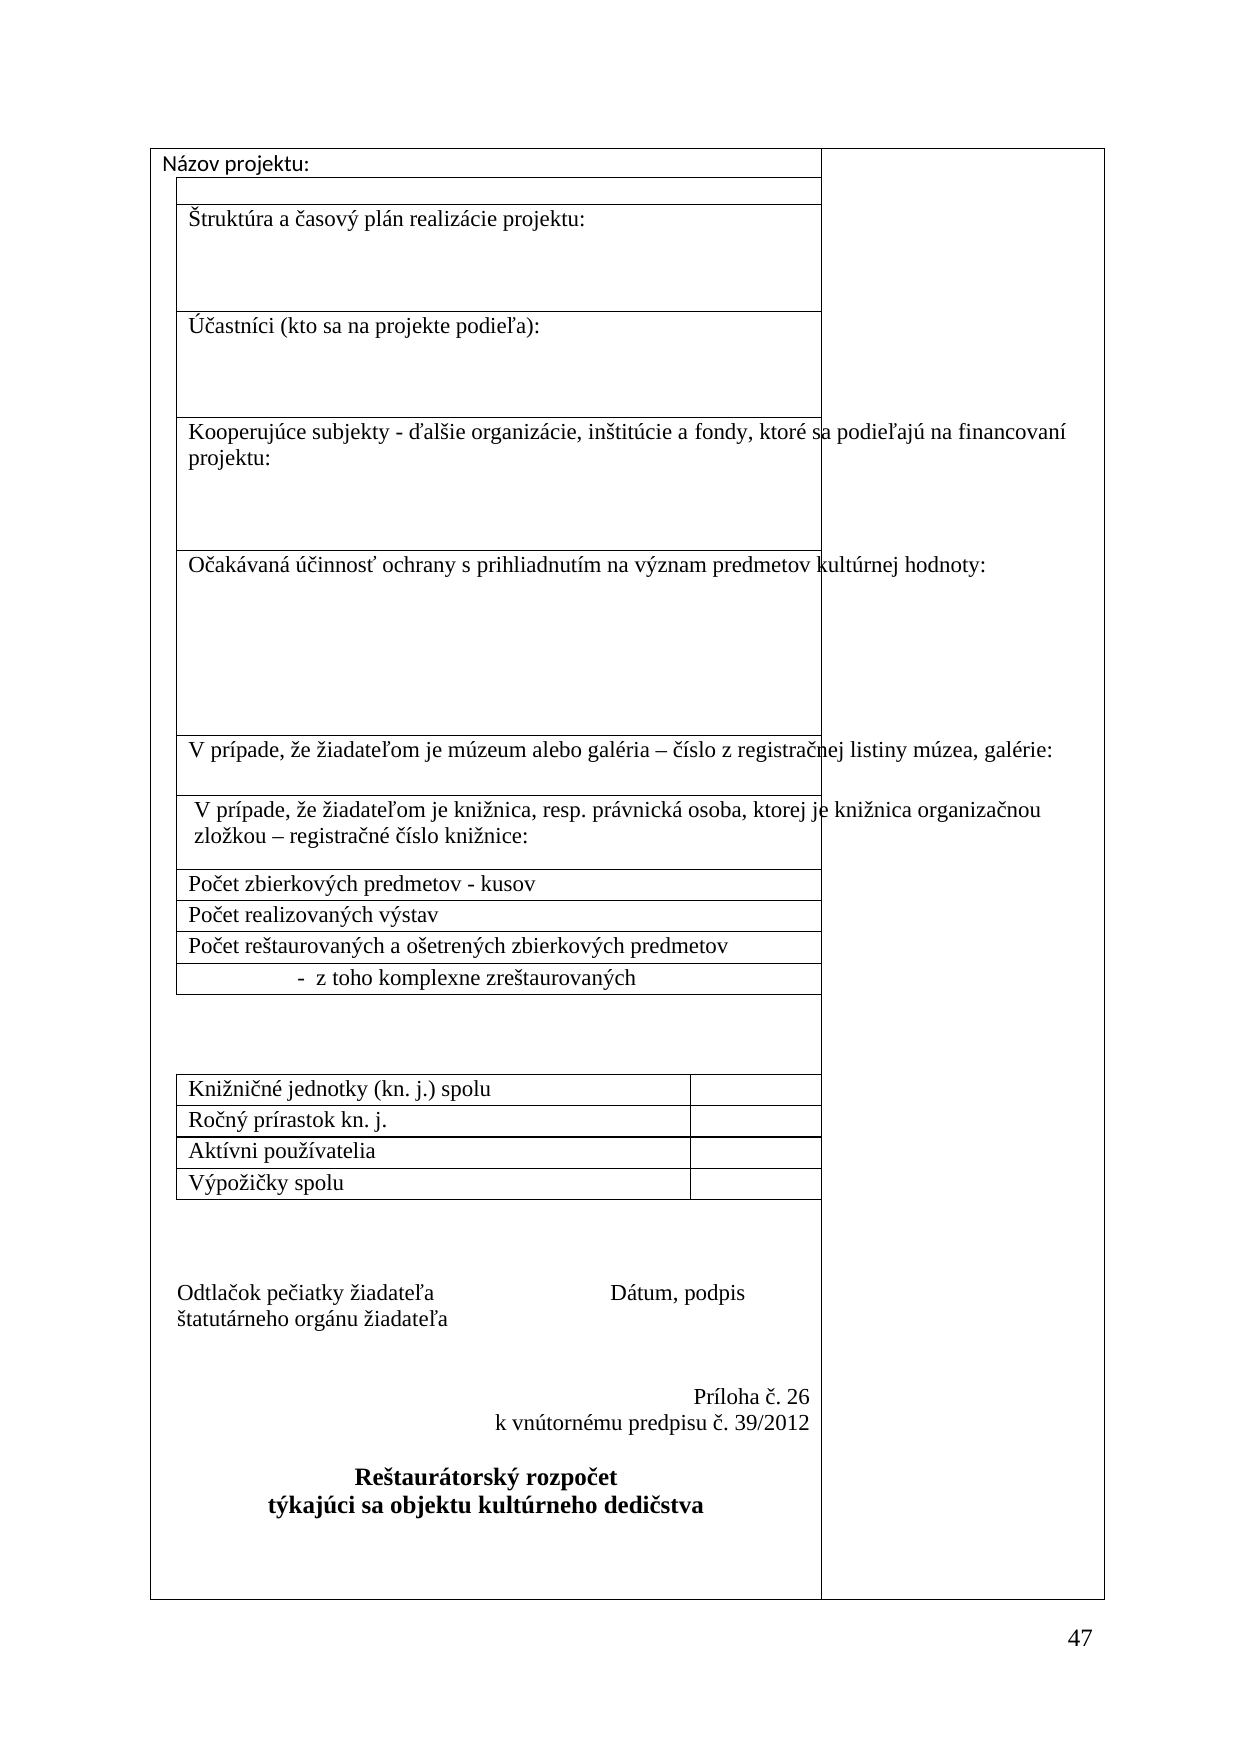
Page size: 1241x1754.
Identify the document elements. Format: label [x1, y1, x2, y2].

table_header [151, 149, 821, 1598]
table_header [822, 149, 1104, 1598]
